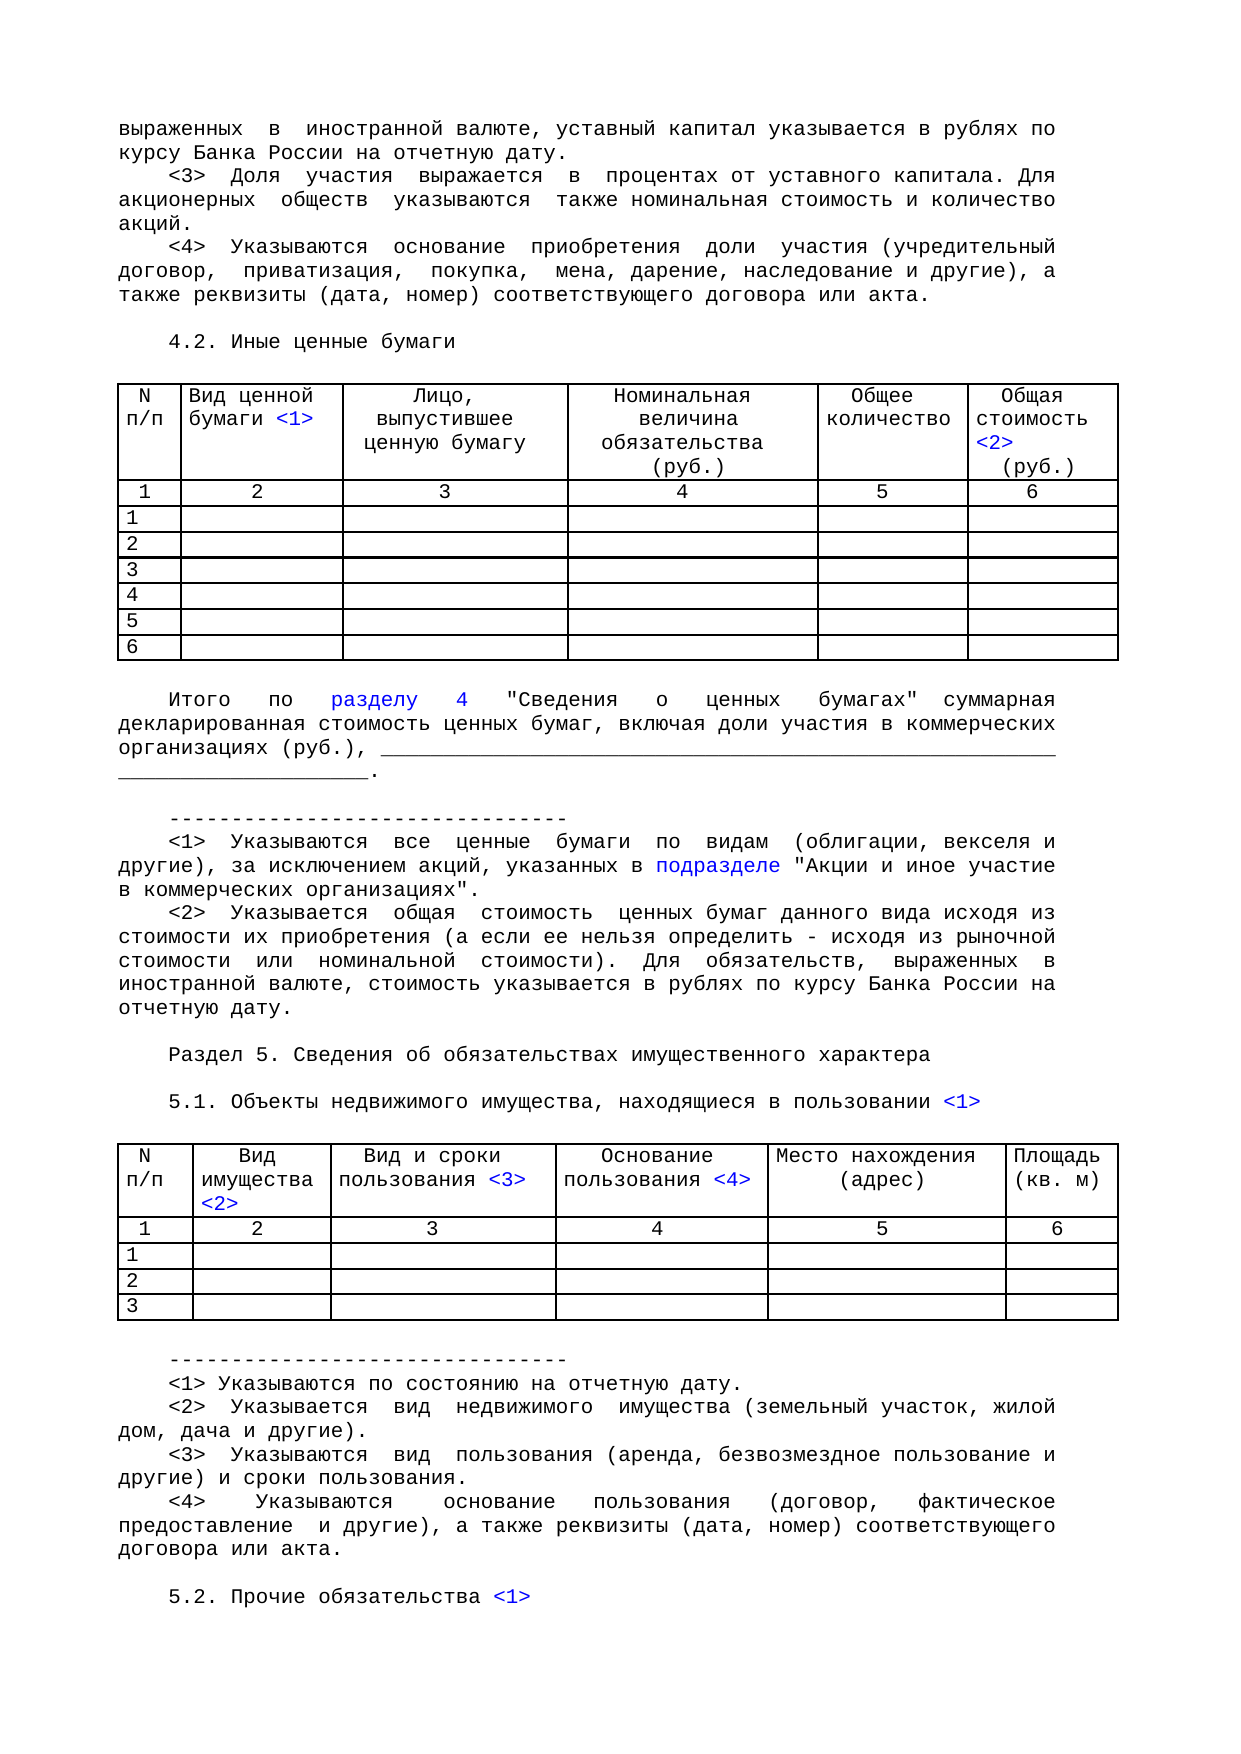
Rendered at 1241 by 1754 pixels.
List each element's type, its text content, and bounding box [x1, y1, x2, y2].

text акционерных обществ указываются также номинальная стоимость и количество [118, 189, 1152, 213]
table_cell [344, 533, 567, 556]
text отчетную дату. [118, 997, 1152, 1021]
table_cell [1007, 1270, 1117, 1293]
text также реквизиты (дата, номер) соответствующего договора или акта. [118, 284, 1152, 307]
table_header Вид ценной бумаги <1> [182, 385, 342, 479]
table_cell [344, 636, 567, 659]
table_cell [969, 559, 1117, 582]
text <2> Указывается вид недвижимого имущества (земельный участок, жилой [118, 1396, 1152, 1420]
table_cell 6 [969, 481, 1117, 505]
table_cell [819, 533, 967, 556]
text <3> Доля участия выражается в процентах от уставного капитала. Для [118, 165, 1152, 189]
table_cell [819, 610, 967, 634]
table_header Общая стоимость <2> (руб.) [969, 385, 1117, 479]
table_header Вид имущества <2> [194, 1145, 330, 1216]
table_cell [969, 636, 1117, 659]
text иностранной валюте, стоимость указывается в рублях по курсу Банка России на [118, 973, 1152, 997]
text -------------------------------- [118, 808, 1152, 831]
text <1> Указываются по состоянию на отчетную дату. [118, 1373, 1152, 1396]
table_header Площадь (кв. м) [1007, 1145, 1117, 1216]
table_cell [569, 636, 817, 659]
text курсу Банка России на отчетную дату. [118, 142, 1152, 165]
text 5.2. Прочие обязательства <1> [118, 1586, 1152, 1609]
table_cell 1 [119, 481, 180, 505]
text предоставление и другие), а также реквизиты (дата, номер) соответствующего [118, 1515, 1152, 1538]
text Итого по разделу 4 "Сведения о ценных бумагах" суммарная [118, 689, 1152, 713]
table_header Номинальная величина обязательства (руб.) [569, 385, 817, 479]
table_cell 3 [119, 1295, 192, 1319]
text дом, дача и другие). [118, 1420, 1152, 1444]
text <1> Указываются все ценные бумаги по видам (облигации, векселя и [118, 831, 1152, 855]
table_cell [1007, 1295, 1117, 1319]
table_cell 2 [119, 533, 180, 556]
table_cell [332, 1270, 555, 1293]
table_header Лицо, выпустившее ценную бумагу [344, 385, 567, 479]
table_cell 4 [569, 481, 817, 505]
text 5.1. Объекты недвижимого имущества, находящиеся в пользовании <1> [118, 1091, 1152, 1115]
text стоимости или номинальной стоимости). Для обязательств, выраженных в [118, 949, 1152, 973]
table_cell [819, 584, 967, 608]
text декларированная стоимость ценных бумаг, включая доли участия в коммерческих [118, 713, 1152, 737]
table_cell [969, 610, 1117, 634]
text стоимости их приобретения (а если ее нельзя определить - исходя из рыночной [118, 926, 1152, 949]
table_cell 5 [769, 1218, 1005, 1242]
table_cell 1 [119, 1218, 192, 1242]
table_cell [182, 584, 342, 608]
text <4> Указываются основание пользования (договор, фактическое [118, 1491, 1152, 1515]
text акций. [118, 213, 1152, 236]
table_cell [569, 533, 817, 556]
table_cell 3 [119, 559, 180, 582]
text выраженных в иностранной валюте, уставный капитал указывается в рублях по [118, 118, 1152, 142]
table_cell [569, 584, 817, 608]
table_cell [969, 507, 1117, 531]
table_header Основание пользования <4> [557, 1145, 767, 1216]
table_cell [182, 610, 342, 634]
text другие) и сроки пользования. [118, 1467, 1152, 1491]
table_cell [344, 610, 567, 634]
text <4> Указываются основание приобретения доли участия (учредительный [118, 236, 1152, 260]
table_cell 5 [119, 610, 180, 634]
table_header Общее количество [819, 385, 967, 479]
table_cell [194, 1295, 330, 1319]
table_cell [344, 559, 567, 582]
table_cell [819, 507, 967, 531]
table_cell 4 [557, 1218, 767, 1242]
table_cell 4 [119, 584, 180, 608]
table_header N п/п [119, 1145, 192, 1216]
table_cell [194, 1244, 330, 1268]
table_cell 6 [1007, 1218, 1117, 1242]
table_cell 5 [819, 481, 967, 505]
text организациях (руб.), ______________________________________________________ [118, 737, 1152, 760]
table_header Место нахождения (адрес) [769, 1145, 1005, 1216]
table_cell 1 [119, 507, 180, 531]
table_cell 1 [119, 1244, 192, 1268]
text в коммерческих организациях". [118, 879, 1152, 902]
table_cell 3 [332, 1218, 555, 1242]
table_cell [569, 507, 817, 531]
text <2> Указывается общая стоимость ценных бумаг данного вида исходя из [118, 902, 1152, 926]
table_cell [1007, 1244, 1117, 1268]
table_cell 2 [194, 1218, 330, 1242]
table_cell [182, 559, 342, 582]
text -------------------------------- [118, 1349, 1152, 1373]
table_cell [819, 559, 967, 582]
table_cell 2 [119, 1270, 192, 1293]
table_cell [182, 533, 342, 556]
text ____________________. [118, 760, 1152, 784]
text договор, приватизация, покупка, мена, дарение, наследование и другие), а [118, 260, 1152, 284]
text Раздел 5. Сведения об обязательствах имущественного характера [118, 1044, 1152, 1068]
table_cell [769, 1244, 1005, 1268]
table_cell [969, 533, 1117, 556]
table_cell [557, 1270, 767, 1293]
table_cell [557, 1295, 767, 1319]
table_cell [769, 1295, 1005, 1319]
table_cell [569, 610, 817, 634]
table_cell [557, 1244, 767, 1268]
table_cell [182, 636, 342, 659]
table_cell 6 [119, 636, 180, 659]
table_cell [344, 584, 567, 608]
table_cell [569, 559, 817, 582]
table_cell [969, 584, 1117, 608]
table_header N п/п [119, 385, 180, 479]
table_cell [182, 507, 342, 531]
table_cell 2 [182, 481, 342, 505]
table_cell [332, 1244, 555, 1268]
table_cell [819, 636, 967, 659]
text другие), за исключением акций, указанных в подразделе "Акции и иное участие [118, 855, 1152, 879]
table_cell 3 [344, 481, 567, 505]
table_cell [769, 1270, 1005, 1293]
table_cell [344, 507, 567, 531]
table_cell [194, 1270, 330, 1293]
table_header Вид и сроки пользования <3> [332, 1145, 555, 1216]
text <3> Указываются вид пользования (аренда, безвозмездное пользование и [118, 1444, 1152, 1467]
table_cell [332, 1295, 555, 1319]
text 4.2. Иные ценные бумаги [118, 331, 1152, 354]
text договора или акта. [118, 1538, 1152, 1562]
